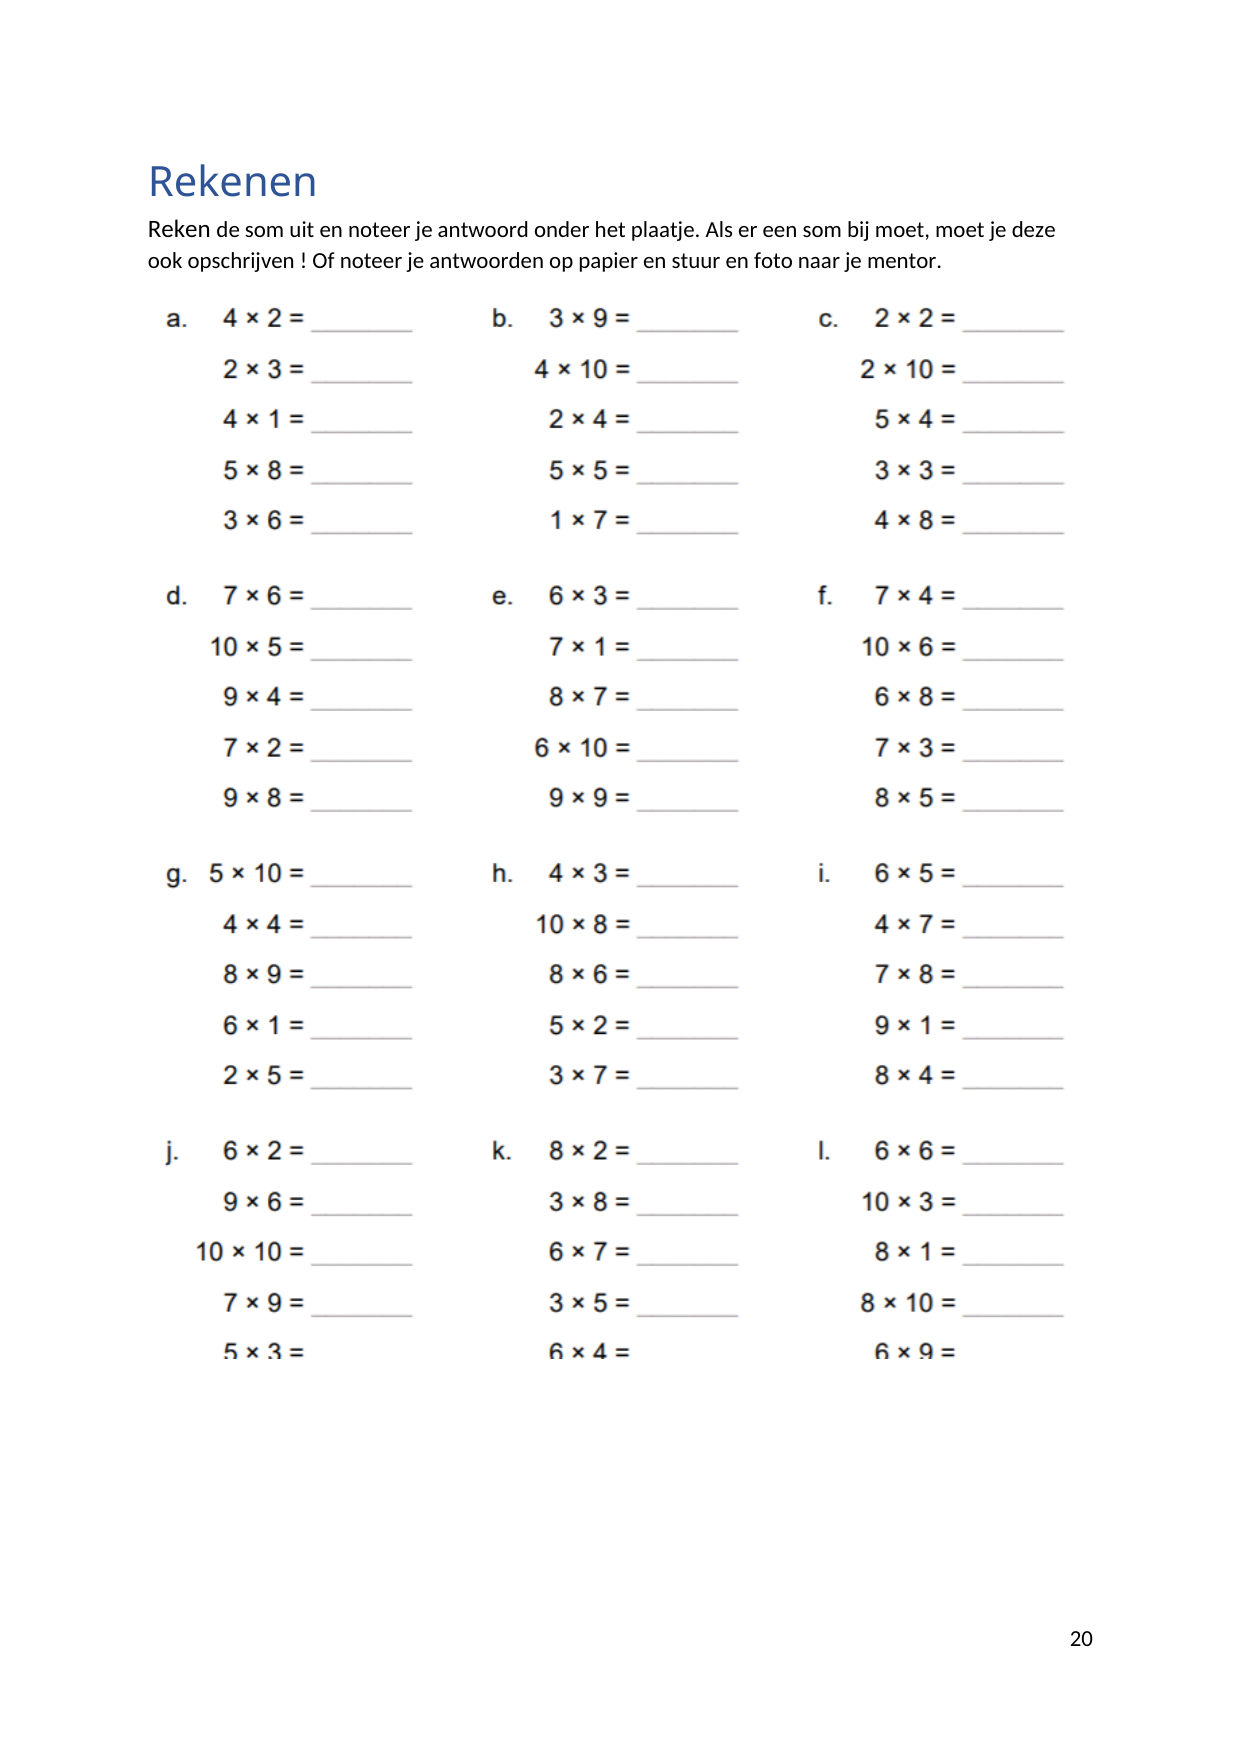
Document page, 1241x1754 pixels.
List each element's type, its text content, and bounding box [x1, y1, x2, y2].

picture [147, 292, 1093, 1359]
subtitle Rekenen [148, 152, 1093, 208]
text Reken de som uit en noteer je antwoord onder het plaatje. Als er een som bij moet, moet je deze ook opschrijven ! Of noteer je antwoorden op papier en stuur en foto naar je mentor. [148, 213, 1093, 274]
